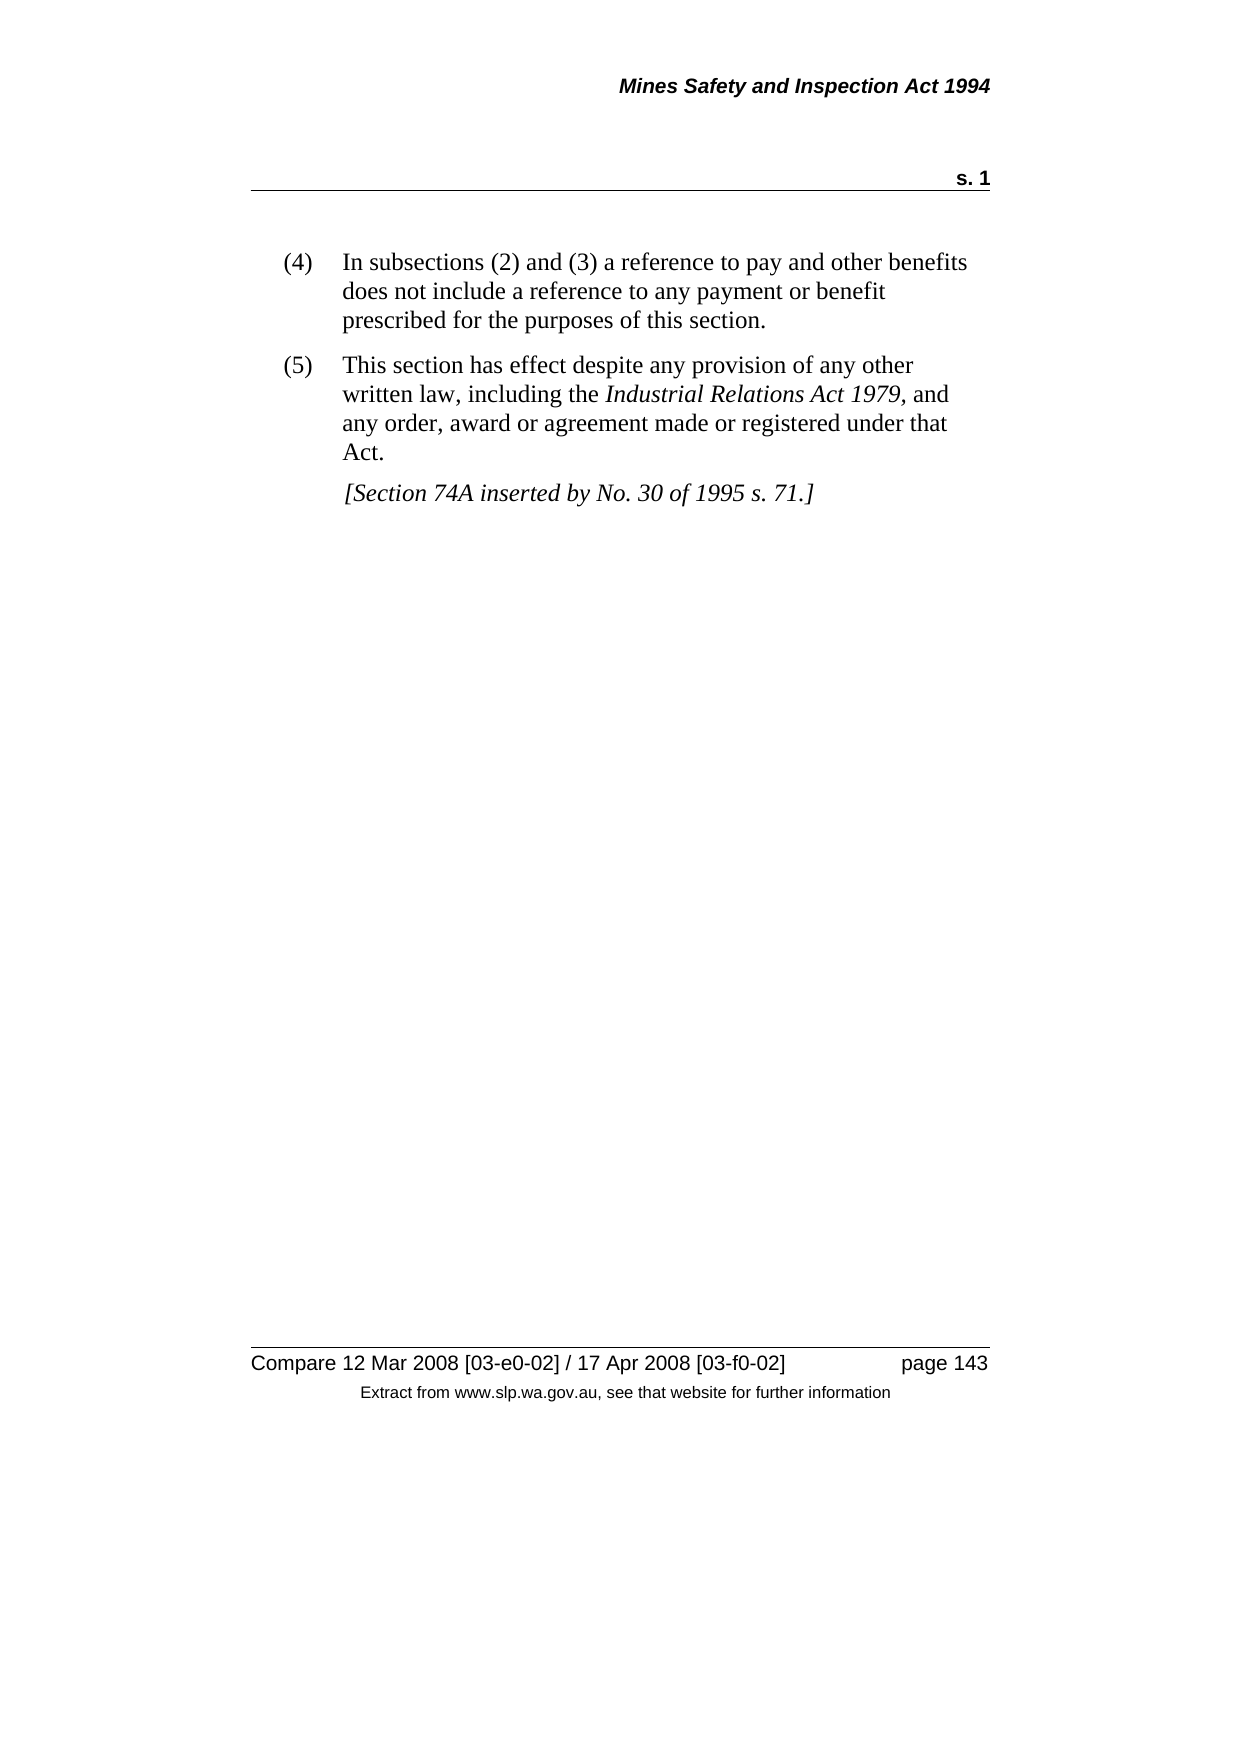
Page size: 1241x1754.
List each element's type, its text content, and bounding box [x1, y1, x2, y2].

text [Section 74A inserted by No. 30 of 1995 s. 71.] [251, 478, 990, 507]
text (5) This section has effect despite any provision of any other written law, including the Industrial Relations Act 1979, and any order, award or agreement made or registered under that Act. [251, 350, 990, 465]
text (4) In subsections (2) and (3) a reference to pay and other benefits does not include a reference to any payment or benefit prescribed for the purposes of this section. [251, 247, 990, 334]
